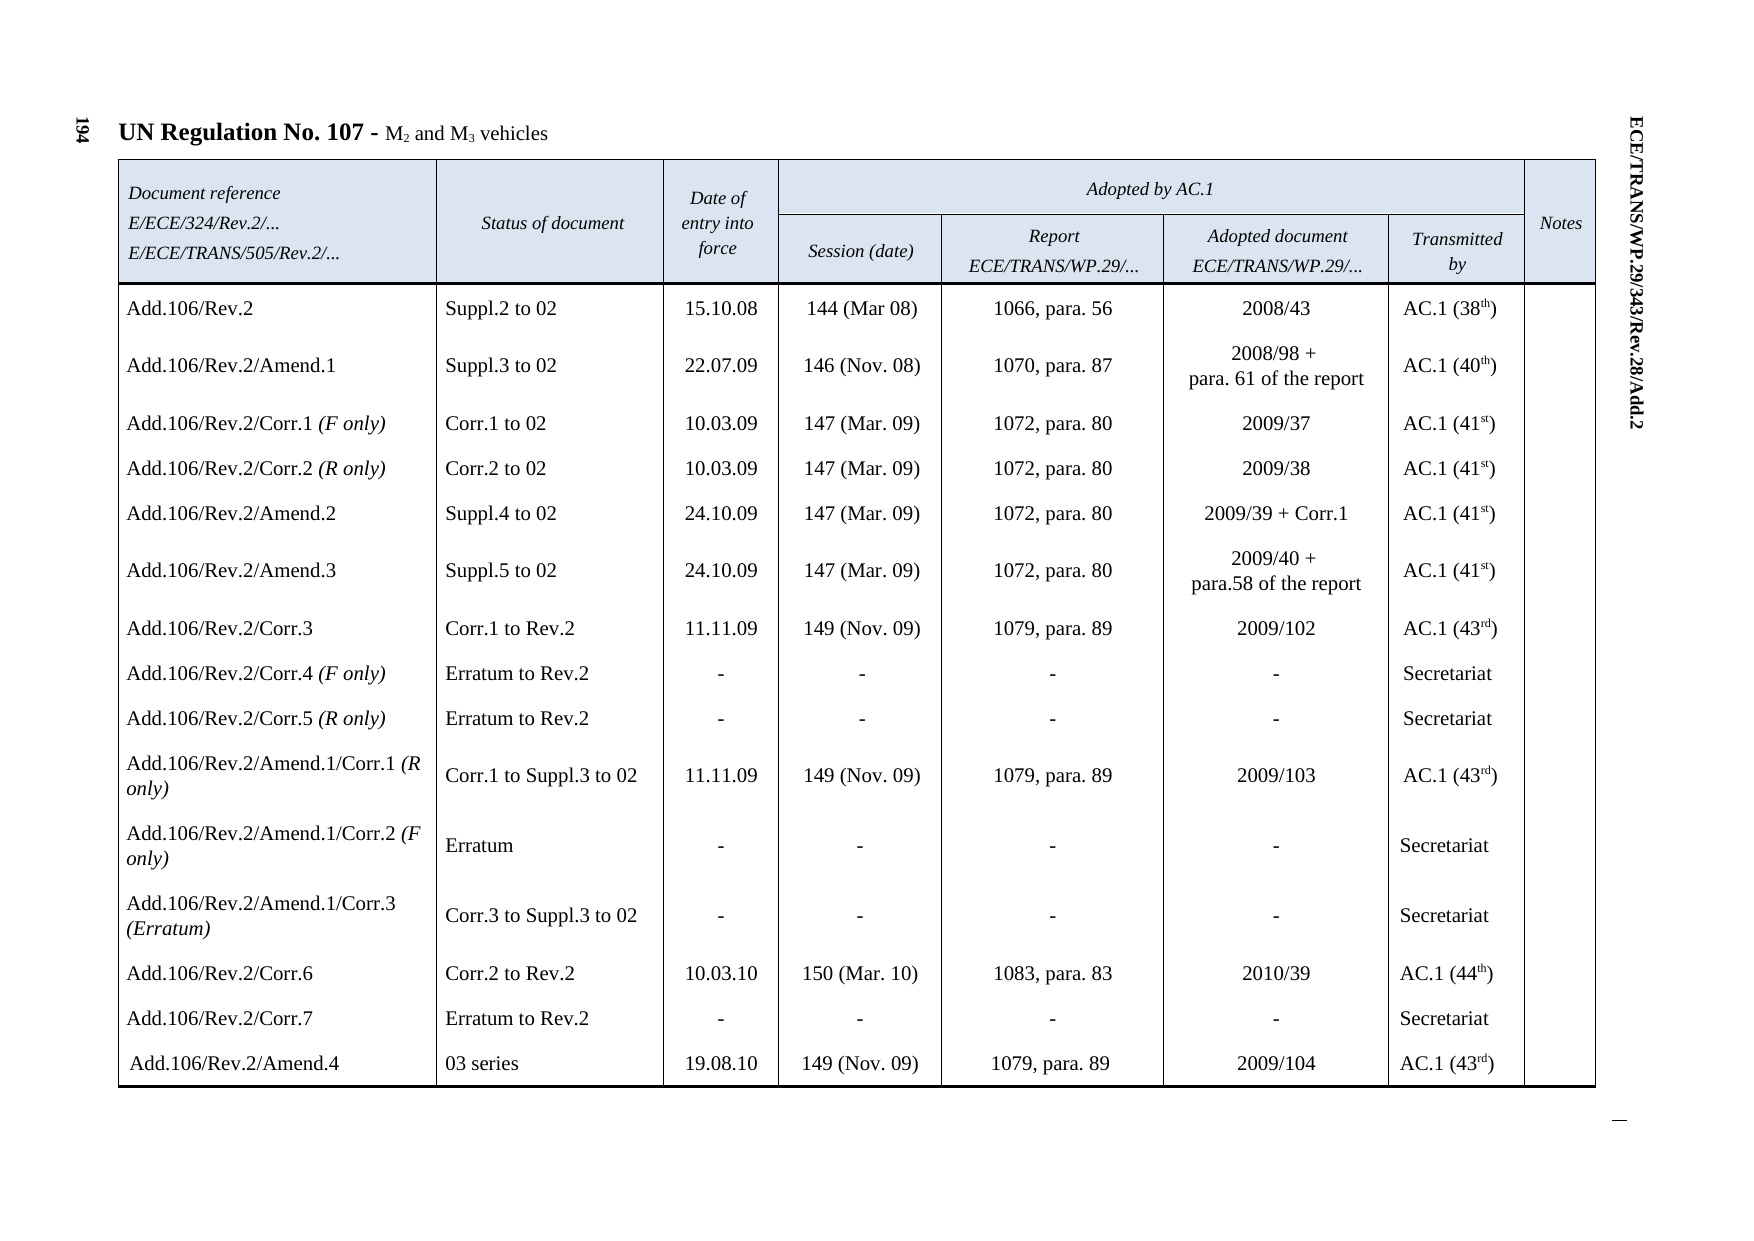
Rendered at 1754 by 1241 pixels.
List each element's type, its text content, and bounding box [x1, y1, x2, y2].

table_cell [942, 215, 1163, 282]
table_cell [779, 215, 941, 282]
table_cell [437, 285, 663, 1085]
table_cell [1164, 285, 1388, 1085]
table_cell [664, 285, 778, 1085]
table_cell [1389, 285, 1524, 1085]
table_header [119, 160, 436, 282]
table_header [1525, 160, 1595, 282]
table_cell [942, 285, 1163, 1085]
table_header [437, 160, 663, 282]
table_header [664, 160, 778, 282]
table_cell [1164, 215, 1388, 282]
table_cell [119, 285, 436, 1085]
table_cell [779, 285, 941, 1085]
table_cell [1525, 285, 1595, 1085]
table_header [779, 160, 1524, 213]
text UN Regulation No. 107 - M2 and M3 vehicles [118, 118, 1488, 146]
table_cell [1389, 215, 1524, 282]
